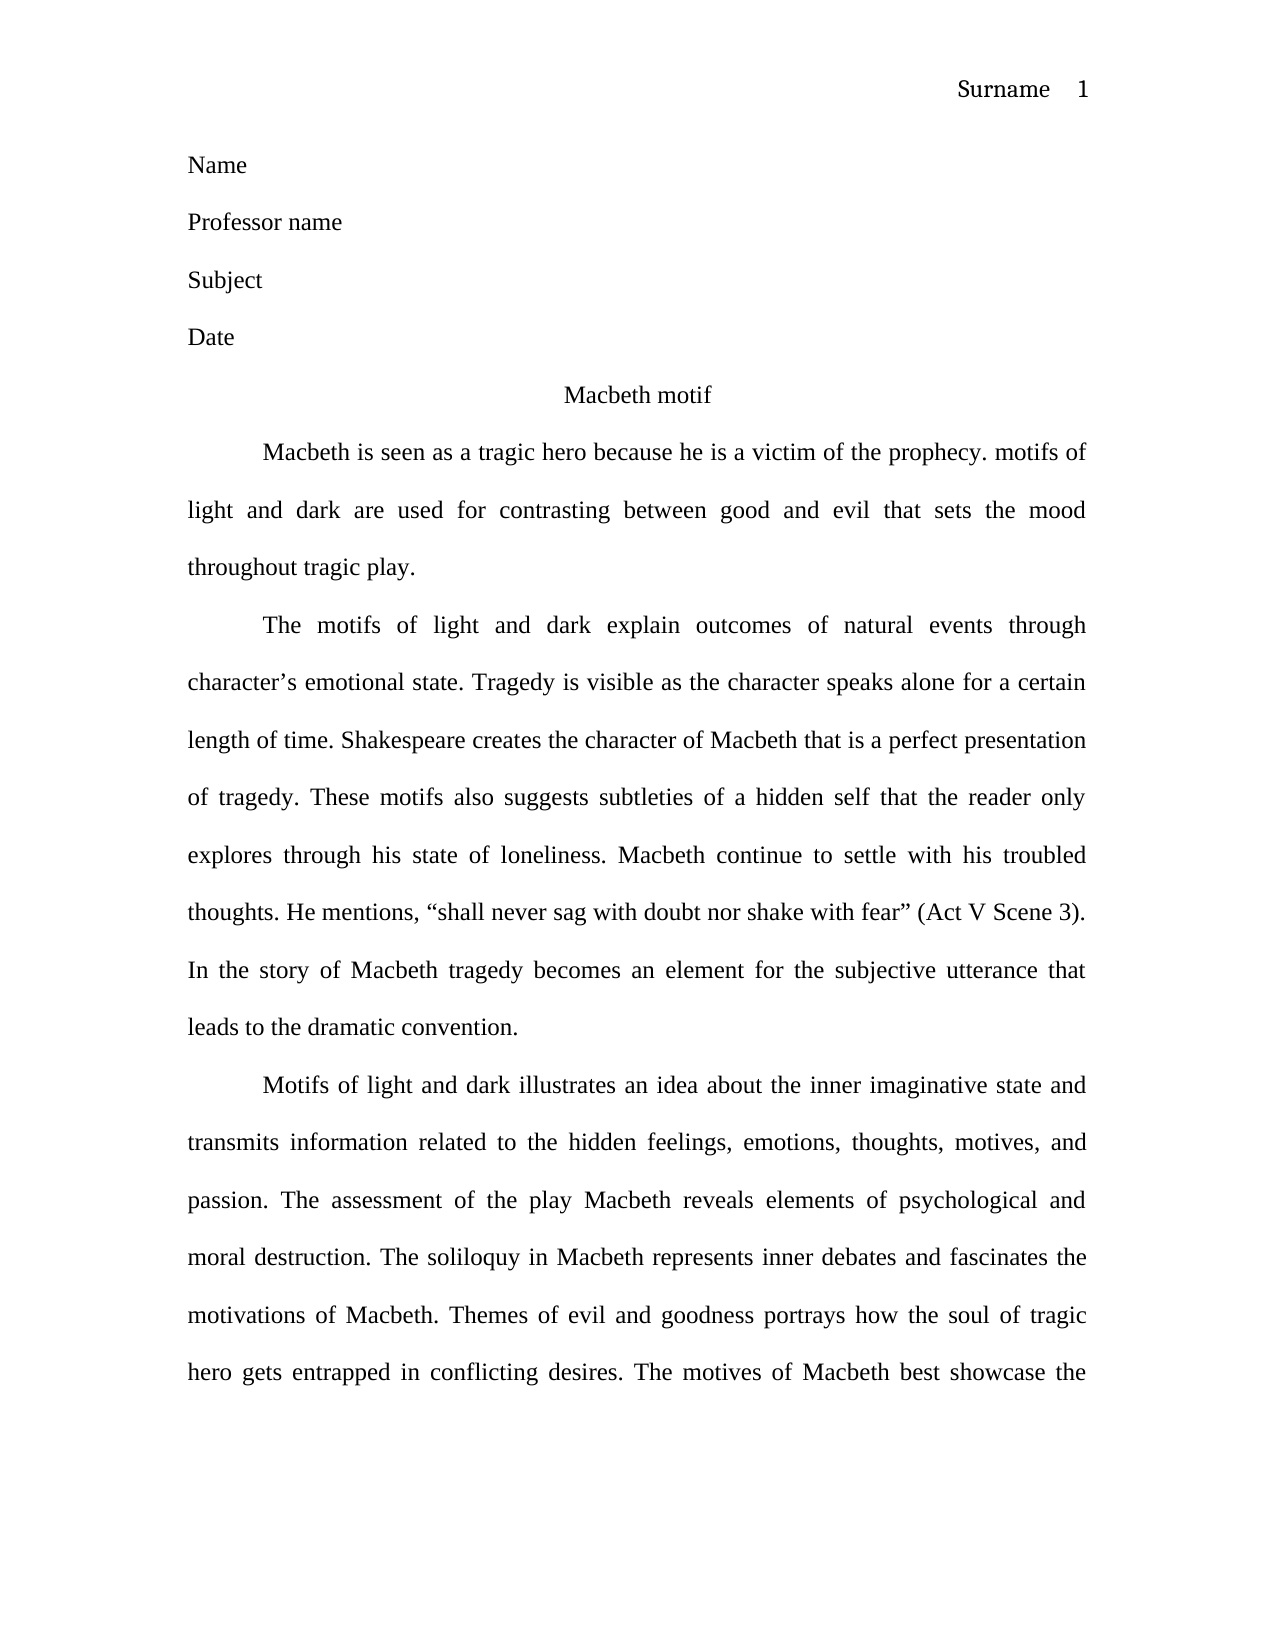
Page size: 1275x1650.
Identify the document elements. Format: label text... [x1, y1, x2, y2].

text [187, 1070, 1087, 1386]
text Macbeth motif [187, 380, 1087, 409]
text The motifs of light and dark explain outcomes of natural events through character’s emotional state. Tragedy is visible as the character speaks alone for a certain length of time. Shakespeare creates the character of Macbeth that is a perfect presentation of tragedy. These motifs also suggests subtleties of a hidden self that the reader only explores through his state of loneliness. Macbeth continue to settle with his troubled thoughts. He mentions, “shall never sag with doubt nor shake with fear” (Act V Scene 3). In the story of Macbeth tragedy becomes an element for the subjective utterance that leads to the dramatic convention. [187, 610, 1087, 1041]
text Professor name [187, 207, 1087, 236]
text Macbeth is seen as a tragic hero because he is a victim of the prophecy. motifs of light and dark are used for contrasting between good and evil that sets the mood throughout tragic play. [187, 437, 1087, 581]
text Date [187, 322, 1087, 351]
text Subject [187, 265, 1087, 294]
text Name [187, 150, 1087, 179]
